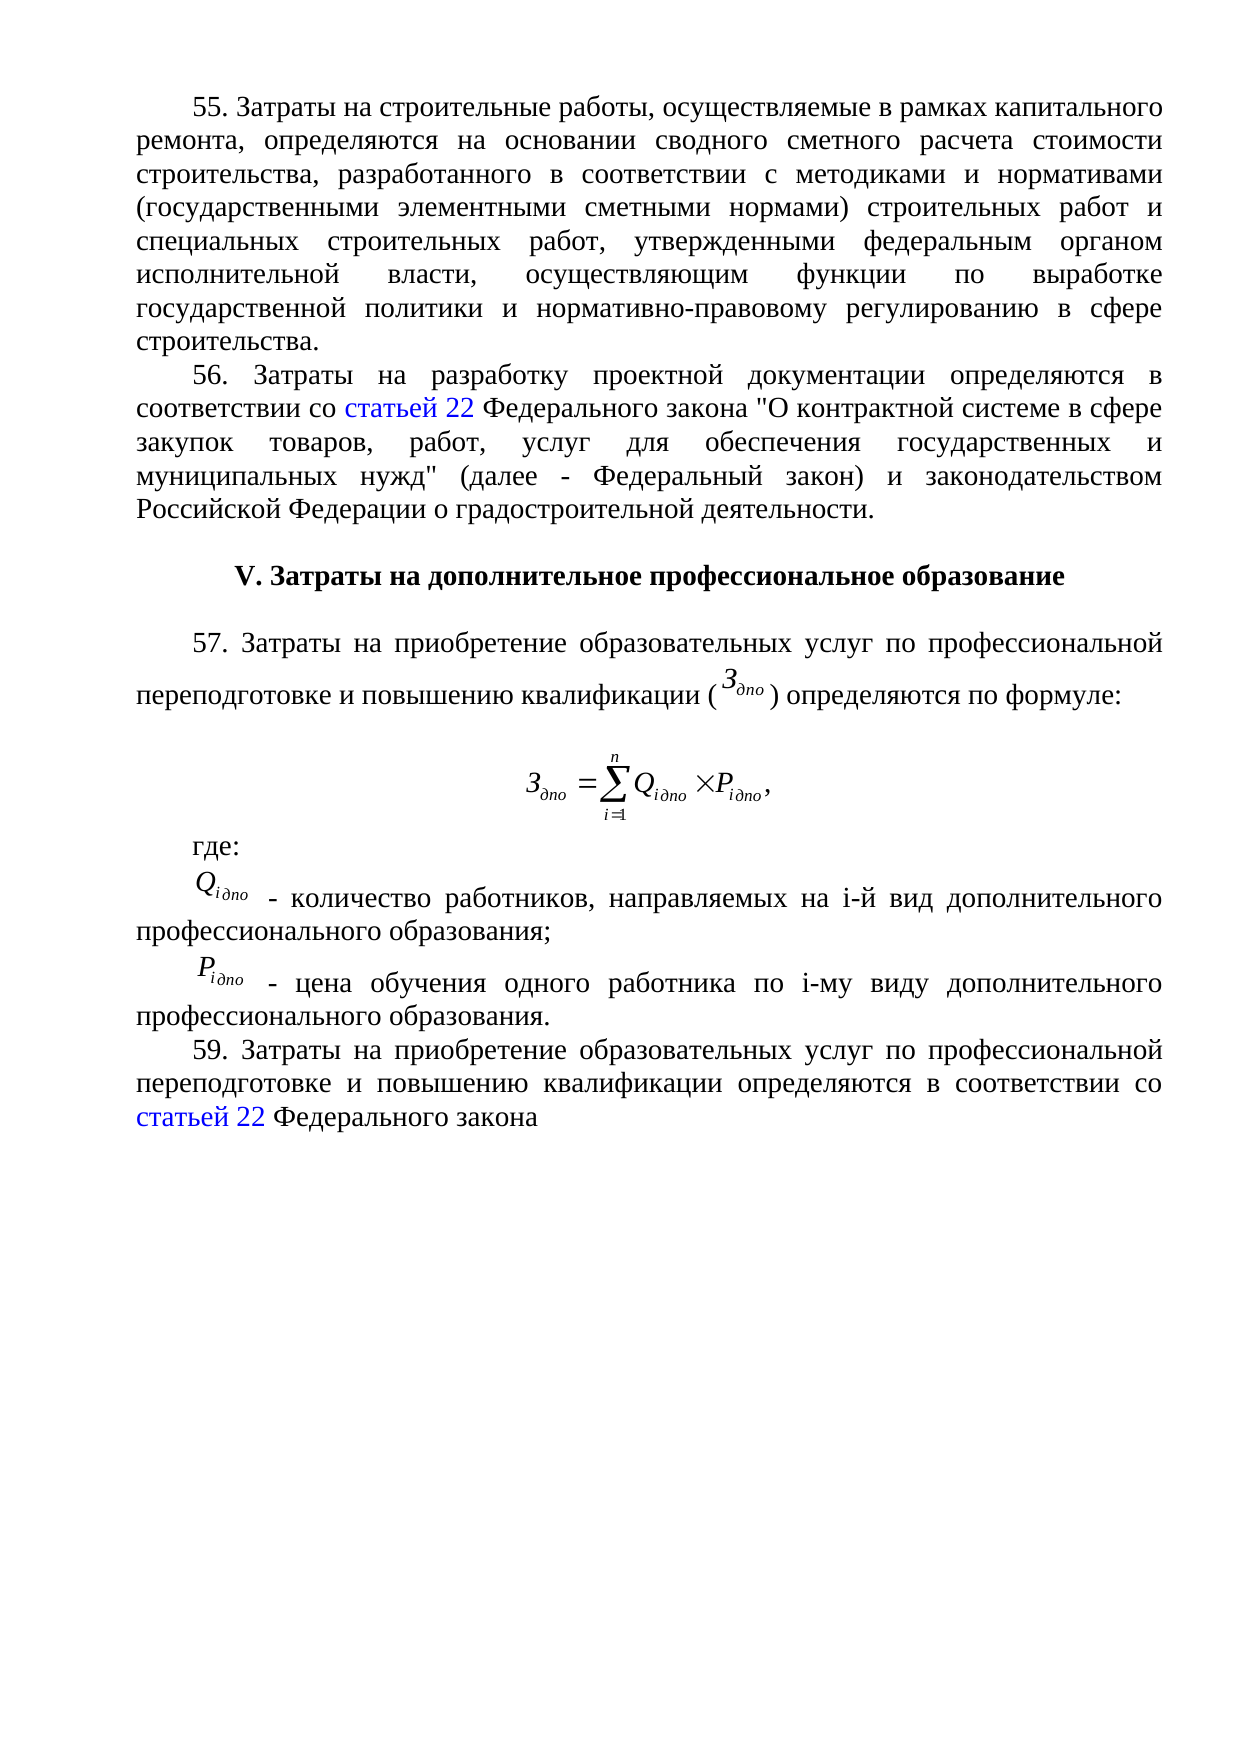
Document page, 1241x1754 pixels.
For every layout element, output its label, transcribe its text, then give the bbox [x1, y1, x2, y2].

text V. Затраты на дополнительное профессиональное образование [136, 558, 1163, 592]
text - количество работников, направляемых на i-й вид дополнительного профессионального образования; [136, 862, 1163, 947]
text где: [136, 828, 1163, 862]
text 57. Затраты на приобретение образовательных услуг по профессиональной переподготовке и повышению квалификации () определяются по формуле: [136, 625, 1163, 710]
text 56. Затраты на разработку проектной документации определяются в соответствии со статьей 22 Федерального закона "О контрактной системе в сфере закупок товаров, работ, услуг для обеспечения государственных и муниципальных нужд" (далее - Федеральный закон) и законодательством Российской Федерации о градостроительной деятельности. [136, 357, 1163, 525]
text - цена обучения одного работника по i-му виду дополнительного профессионального образования. [136, 947, 1163, 1032]
text 59. Затраты на приобретение образовательных услуг по профессиональной переподготовке и повышению квалификации определяются в соответствии со статьей 22 Федерального закона [136, 1032, 1163, 1133]
text 55. Затраты на строительные работы, осуществляемые в рамках капитального ремонта, определяются на основании сводного сметного расчета стоимости строительства, разработанного в соответствии с методиками и нормативами (государственными элементными сметными нормами) строительных работ и специальных строительных работ, утвержденными федеральным органом исполнительной власти, осуществляющим функции по выработке государственной политики и нормативно-правовому регулированию в сфере строительства. [136, 89, 1163, 357]
